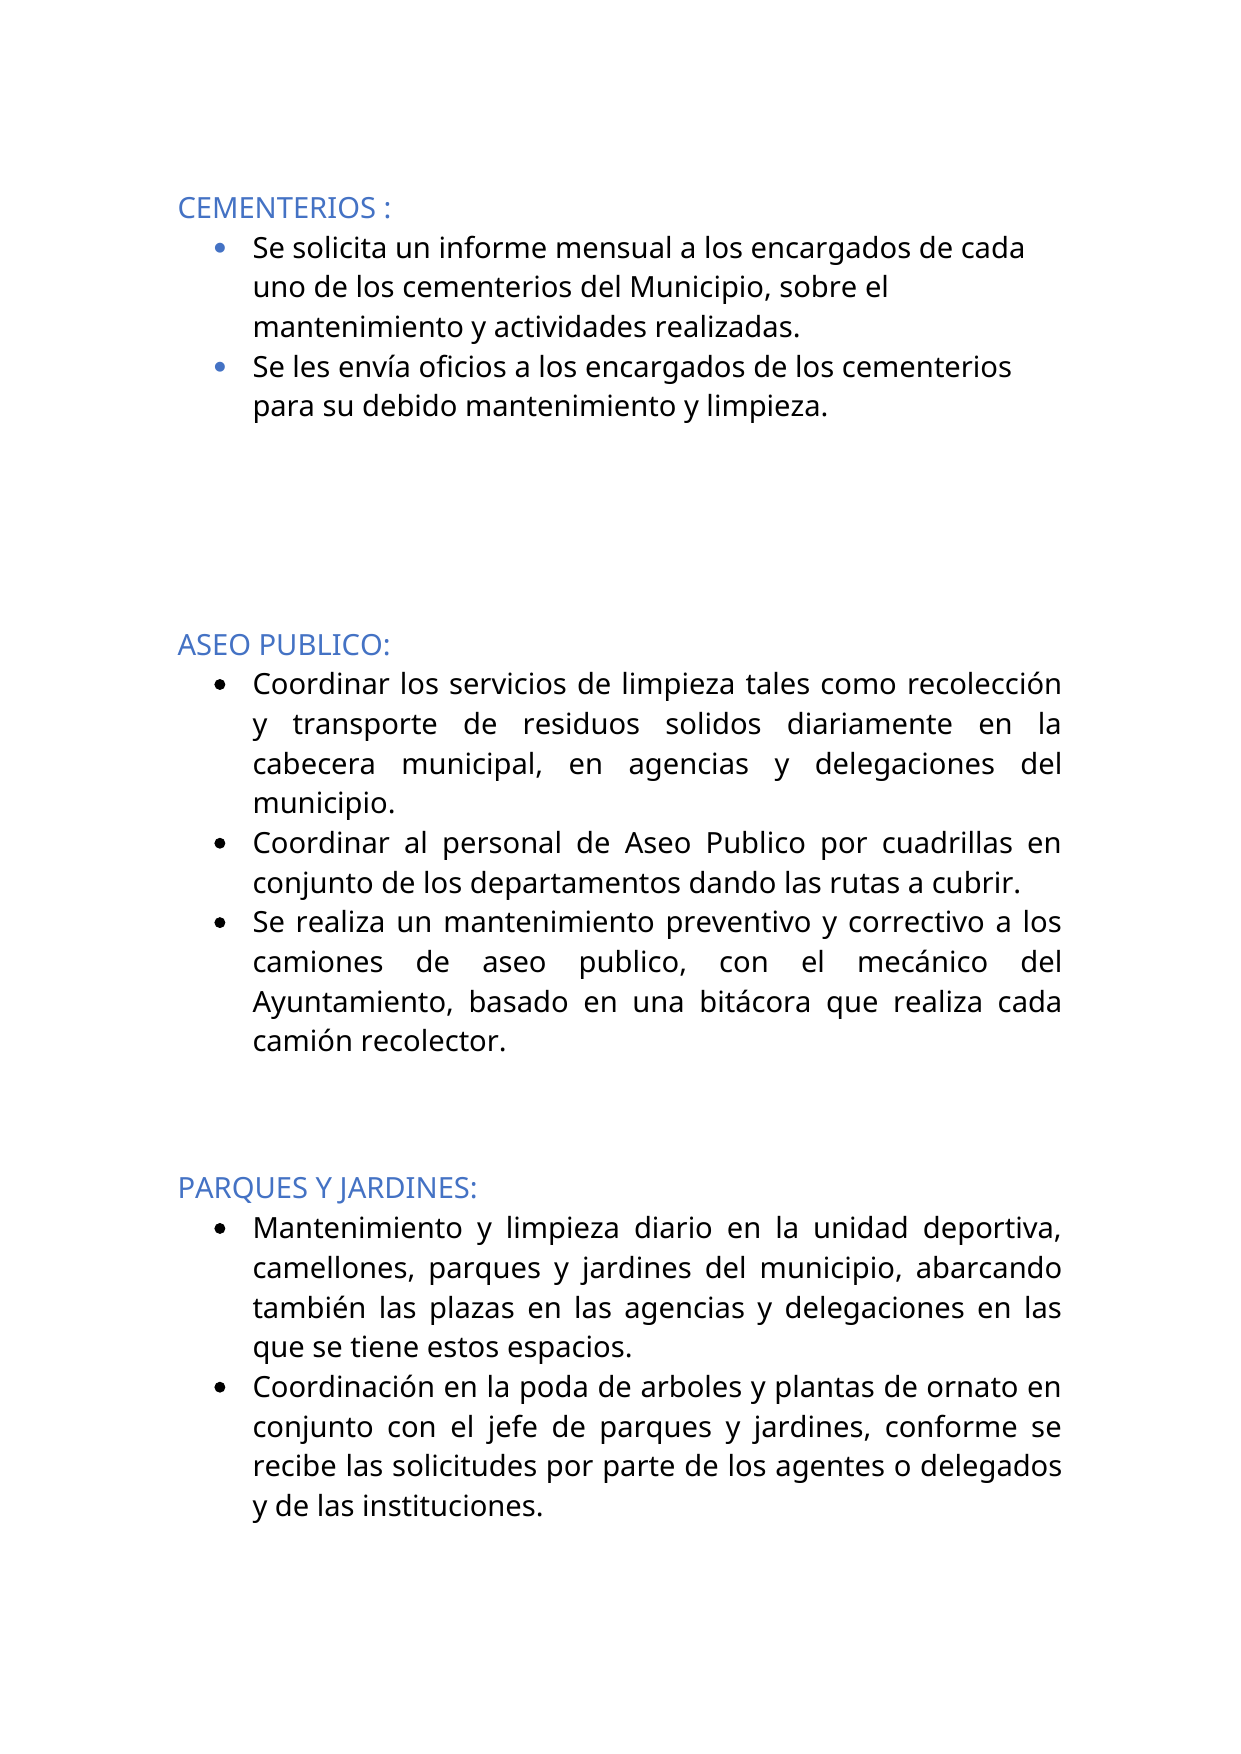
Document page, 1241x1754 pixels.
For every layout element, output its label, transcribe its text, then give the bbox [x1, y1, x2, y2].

list Se les envía oficios a los encargados de los cementerios para su debido mantenimiento y limpieza. [215, 346, 1063, 425]
text ASEO PUBLICO: [177, 624, 1063, 663]
list Coordinar los servicios de limpieza tales como recolección y transporte de residuos solidos diariamente en la cabecera municipal, en agencias y delegaciones del municipio. [215, 663, 1063, 822]
text CEMENTERIOS : [177, 187, 1063, 227]
list Coordinación en la poda de arboles y plantas de ornato en conjunto con el jefe de parques y jardines, conforme se recibe las solicitudes por parte de los agentes o delegados y de las instituciones. [215, 1366, 1063, 1525]
text PARQUES Y JARDINES: [177, 1168, 1063, 1207]
list Se solicita un informe mensual a los encargados de cada uno de los cementerios del Municipio, sobre el mantenimiento y actividades realizadas. [215, 227, 1063, 346]
list Se realiza un mantenimiento preventivo y correctivo a los camiones de aseo publico, con el mecánico del Ayuntamiento, basado en una bitácora que realiza cada camión recolector. [215, 902, 1063, 1060]
list Mantenimiento y limpieza diario en la unidad deportiva, camellones, parques y jardines del municipio, abarcando también las plazas en las agencias y delegaciones en las que se tiene estos espacios. [215, 1207, 1063, 1366]
list Coordinar al personal de Aseo Publico por cuadrillas en conjunto de los departamentos dando las rutas a cubrir. [215, 822, 1063, 902]
